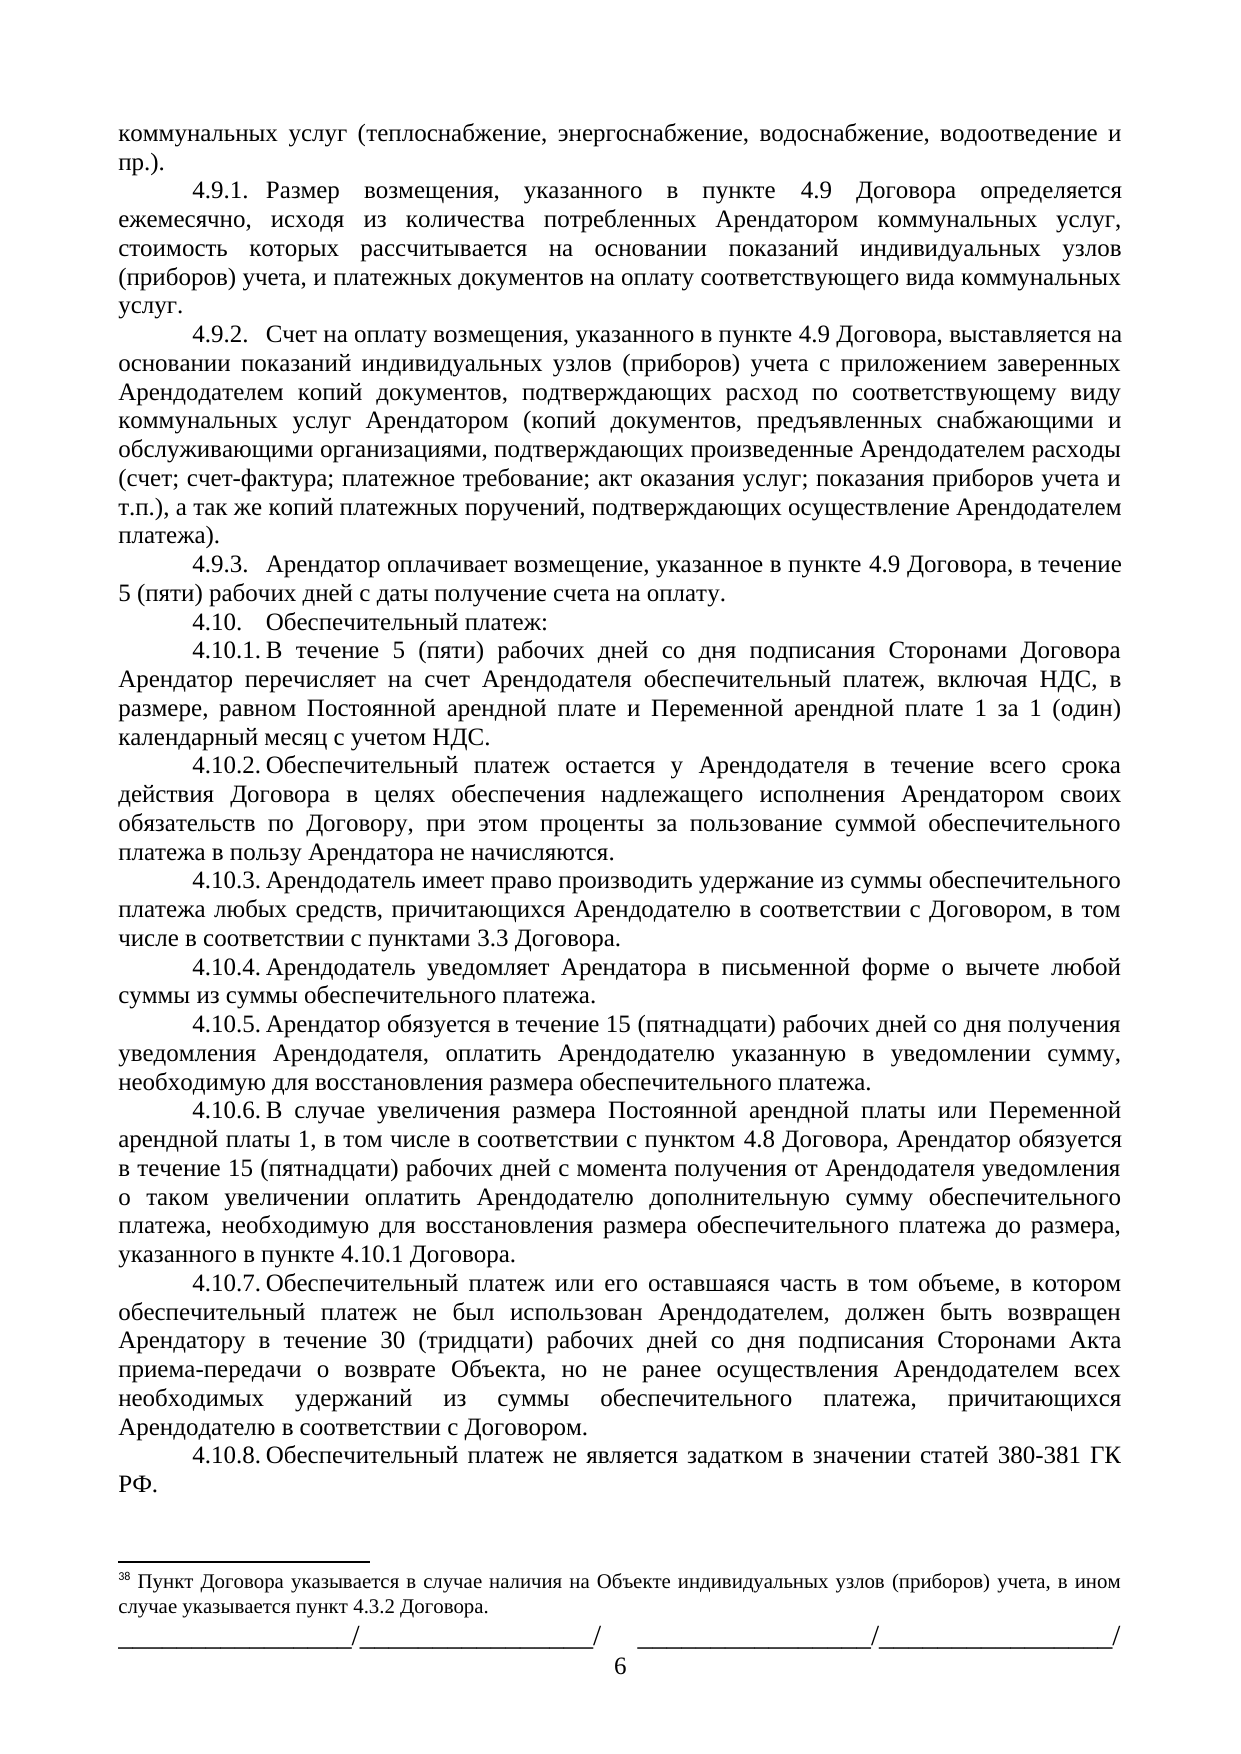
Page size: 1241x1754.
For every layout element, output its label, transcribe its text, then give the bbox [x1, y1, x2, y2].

list Счет на оплату возмещения, указанного в пункте 4.9 Договора, выставляется на основании показаний индивидуальных узлов (приборов) учета с приложением заверенных Арендодателем копий документов, подтверждающих расход по соответствующему виду коммунальных услуг Арендатором (копий документов, предъявленных снабжающими и обслуживающими организациями, подтверждающих произведенные Арендодателем расходы (счет; счет-фактура; платежное требование; акт оказания услуг; показания приборов учета и т.п.), а так же копий платежных поручений, подтверждающих осуществление Арендодателем платежа). [118, 319, 1122, 549]
list Арендатор оплачивает возмещение, указанное в пункте 4.9 Договора, в течение 5 (пяти) рабочих дней с даты получение счета на оплату. [118, 549, 1122, 607]
list Арендатор обязуется в течение 15 (пятнадцати) рабочих дней со дня получения уведомления Арендодателя, оплатить Арендодателю указанную в уведомлении сумму, необходимую для восстановления размера обеспечительного платежа. [118, 1009, 1122, 1096]
list В случае увеличения размера Постоянной арендной платы или Переменной арендной платы 1, в том числе в соответствии с пунктом 4.8 Договора, Арендатор обязуется в течение 15 (пятнадцати) рабочих дней с момента получения от Арендодателя уведомления о таком увеличении оплатить Арендодателю дополнительную сумму обеспечительного платежа, необходимую для восстановления размера обеспечительного платежа до размера, указанного в пункте 4.10.1 Договора. [118, 1096, 1122, 1268]
list Размер возмещения, указанного в пункте 4.9 Договора определяется ежемесячно, исходя из количества потребленных Арендатором коммунальных услуг, стоимость которых рассчитывается на основании показаний индивидуальных узлов (приборов) учета, и платежных документов на оплату соответствующего вида коммунальных услуг. [118, 176, 1122, 319]
list Обеспечительный платеж остается у Арендодателя в течение всего срока действия Договора в целях обеспечения надлежащего исполнения Арендатором своих обязательств по Договору, при этом проценты за пользование суммой обеспечительного платежа в пользу Арендатора не начисляются. [118, 751, 1122, 866]
list Арендодатель имеет право производить удержание из суммы обеспечительного платежа любых средств, причитающихся Арендодателю в соответствии с Договором, в том числе в соответствии с пунктами 3.3 Договора. [118, 866, 1122, 952]
list Обеспечительный платеж: [118, 607, 1122, 636]
list В течение 5 (пяти) рабочих дней со дня подписания Сторонами Договора Арендатор перечисляет на счет Арендодателя обеспечительный платеж, включая НДС, в размере, равном Постоянной арендной плате и Переменной арендной плате 1 за 1 (один) календарный месяц с учетом НДС. [118, 636, 1122, 751]
list Обеспечительный платеж или его оставшаяся часть в том объеме, в котором обеспечительный платеж не был использован Арендодателем, должен быть возвращен Арендатору в течение 30 (тридцати) рабочих дней со дня подписания Сторонами Акта приема-передачи о возврате Объекта, но не ранее осуществления Арендодателем всех необходимых удержаний из суммы обеспечительного платежа, причитающихся Арендодателю в соответствии с Договором. [118, 1268, 1122, 1441]
list Арендодатель уведомляет Арендатора в письменной форме о вычете любой суммы из суммы обеспечительного платежа. [118, 952, 1122, 1009]
list Помимо внесения арендной платы, указанной в пункте 4.1 Договора, Арендатор возмещает Арендодателю фактически понесенные расходы на оплату коммунальных услуг (теплоснабжение, энергоснабжение, водоснабжение, водоотведение и пр.). [118, 118, 1122, 176]
list Обеспечительный платеж не является задатком в значении статей 380-381 ГК РФ. [118, 1441, 1122, 1498]
